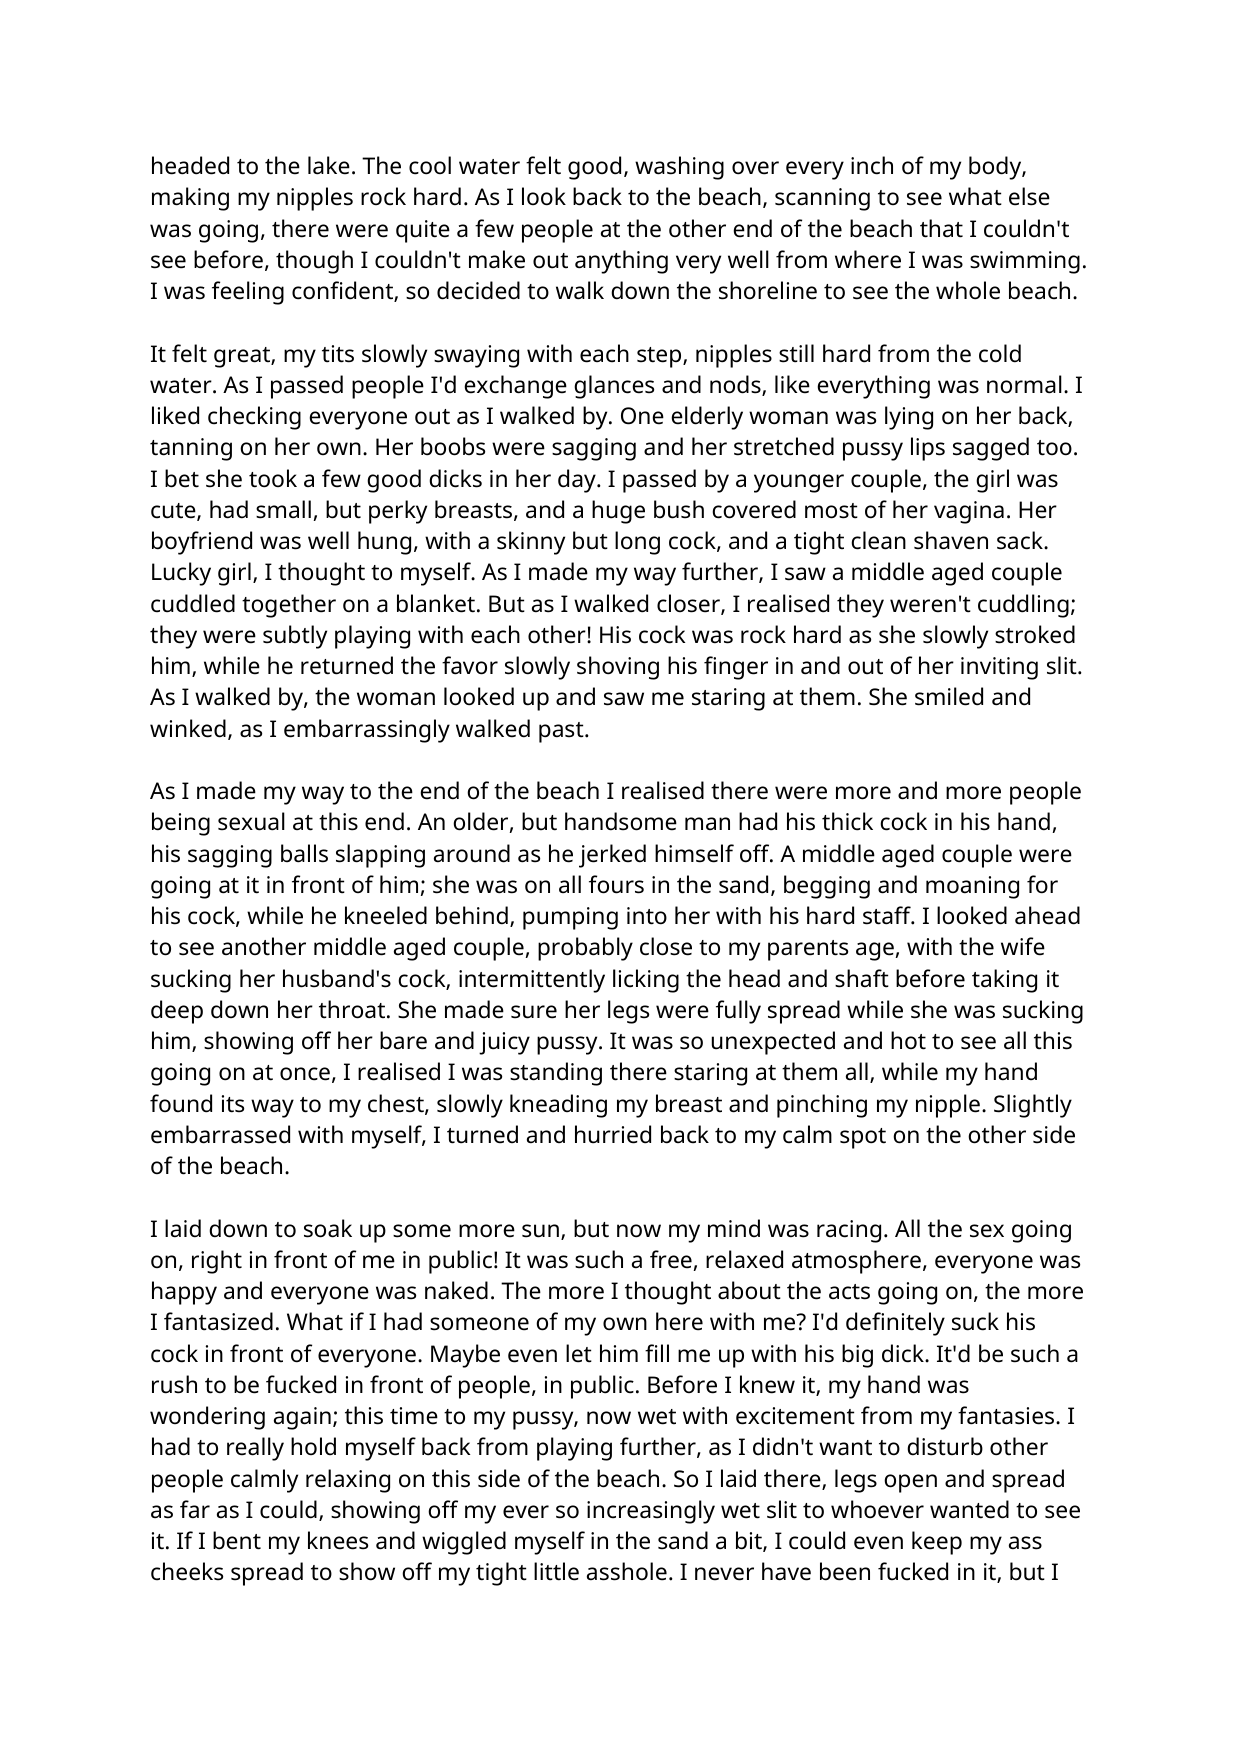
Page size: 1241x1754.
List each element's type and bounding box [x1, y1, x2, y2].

text [150, 150, 1090, 1587]
